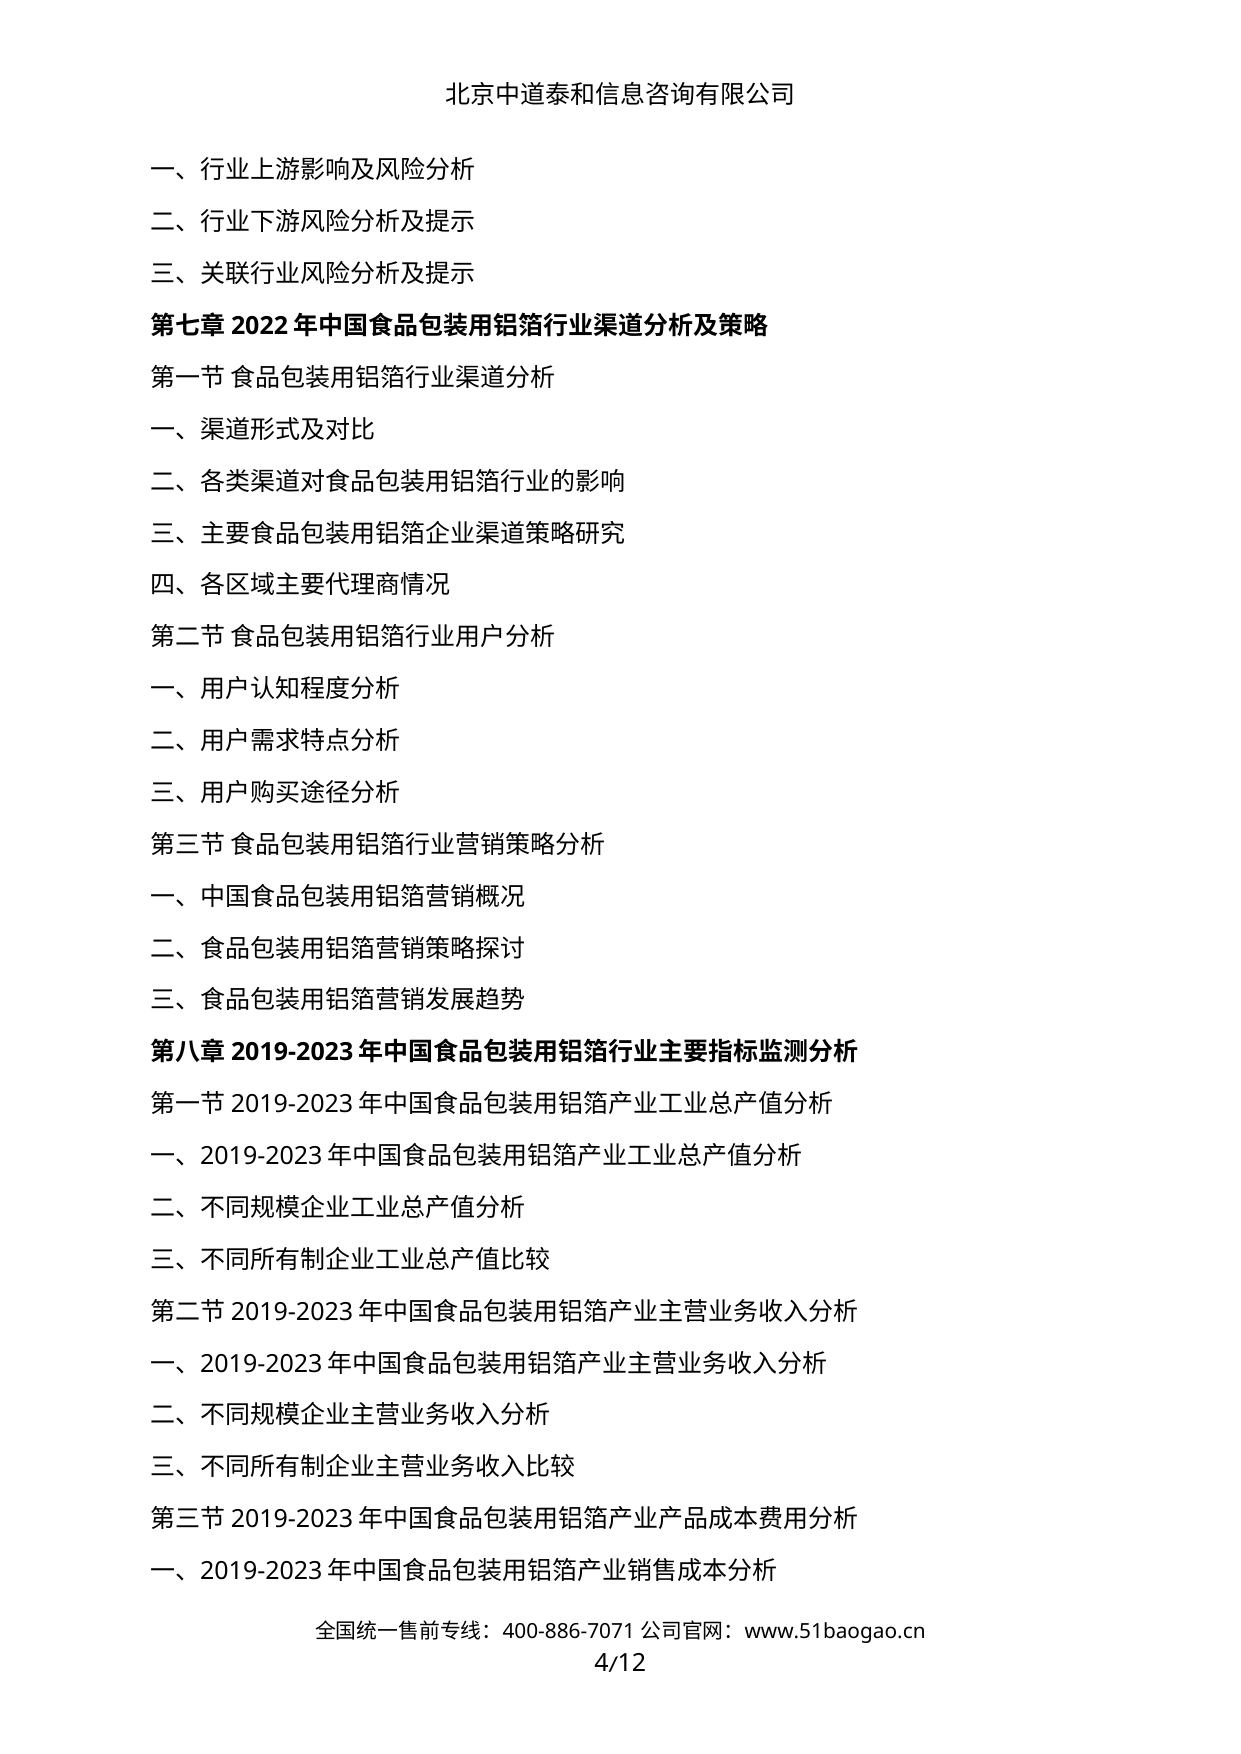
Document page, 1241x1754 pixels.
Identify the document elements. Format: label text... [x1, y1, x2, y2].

text 二、不同规模企业主营业务收入分析 [150, 1395, 1090, 1431]
text 第七章 2022年中国食品包装用铝箔行业渠道分析及策略 [150, 306, 1090, 342]
text 一、行业上游影响及风险分析 [150, 150, 1090, 186]
text 一、中国食品包装用铝箔营销概况 [150, 876, 1090, 912]
text 第二节 食品包装用铝箔行业用户分析 [150, 617, 1090, 653]
text 二、食品包装用铝箔营销策略探讨 [150, 928, 1090, 964]
text 一、2019-2023年中国食品包装用铝箔产业工业总产值分析 [150, 1136, 1090, 1172]
text 一、2019-2023年中国食品包装用铝箔产业主营业务收入分析 [150, 1343, 1090, 1379]
text 一、渠道形式及对比 [150, 409, 1090, 446]
text 三、不同所有制企业工业总产值比较 [150, 1239, 1090, 1276]
text 第三节 食品包装用铝箔行业营销策略分析 [150, 824, 1090, 861]
text 一、2019-2023年中国食品包装用铝箔产业销售成本分析 [150, 1551, 1090, 1587]
text 二、用户需求特点分析 [150, 721, 1090, 757]
text 第二节 2019-2023年中国食品包装用铝箔产业主营业务收入分析 [150, 1291, 1090, 1327]
text 三、食品包装用铝箔营销发展趋势 [150, 980, 1090, 1016]
text 第八章 2019-2023年中国食品包装用铝箔行业主要指标监测分析 [150, 1032, 1090, 1068]
text 第三节 2019-2023年中国食品包装用铝箔产业产品成本费用分析 [150, 1499, 1090, 1535]
text 三、关联行业风险分析及提示 [150, 254, 1090, 290]
text 二、不同规模企业工业总产值分析 [150, 1187, 1090, 1224]
text 三、主要食品包装用铝箔企业渠道策略研究 [150, 513, 1090, 549]
text 二、行业下游风险分析及提示 [150, 202, 1090, 238]
text 三、不同所有制企业主营业务收入比较 [150, 1447, 1090, 1483]
text 四、各区域主要代理商情况 [150, 565, 1090, 601]
text 三、用户购买途径分析 [150, 772, 1090, 809]
text 第一节 食品包装用铝箔行业渠道分析 [150, 357, 1090, 394]
text 二、各类渠道对食品包装用铝箔行业的影响 [150, 461, 1090, 497]
text 一、用户认知程度分析 [150, 669, 1090, 705]
text 第一节 2019-2023年中国食品包装用铝箔产业工业总产值分析 [150, 1084, 1090, 1120]
